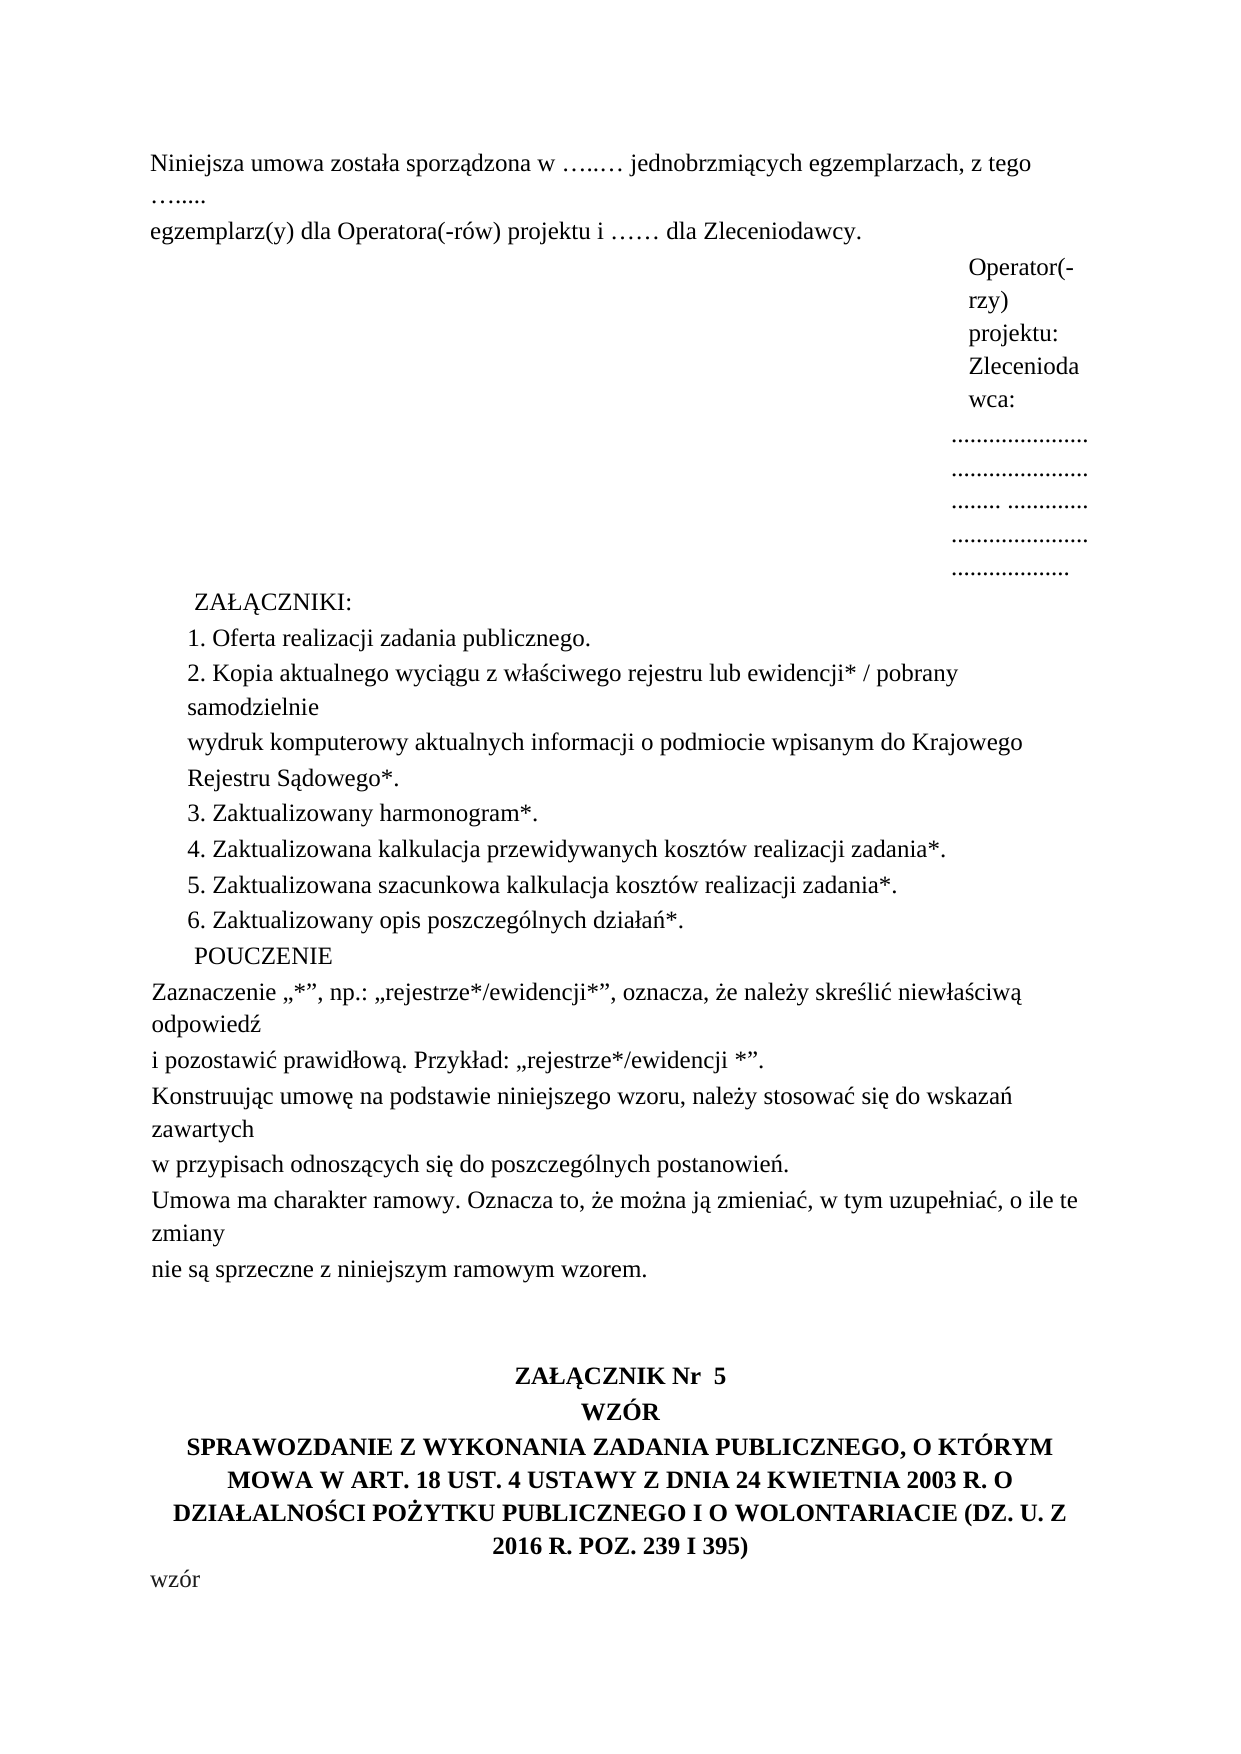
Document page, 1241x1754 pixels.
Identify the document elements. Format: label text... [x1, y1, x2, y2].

text Zaznaczenie „*”, np.: „rejestrze*/ewidencji*”, oznacza, że należy skreślić niewłaściwą odpowiedź [151, 977, 1090, 1038]
text WZÓR [150, 1397, 1090, 1426]
text egzemplarz(y) dla Operatora(-rów) projektu i …… dla Zleceniodawcy. [150, 216, 1090, 245]
text ZAŁĄCZNIK Nr 5 [150, 1361, 1090, 1390]
text nie są sprzeczne z niniejszym ramowym wzorem. [151, 1254, 1090, 1282]
text ZAŁĄCZNIKI: [194, 587, 1090, 616]
text Rejestru Sądowego*. [187, 763, 1090, 792]
text Niniejsza umowa została sporządzona w …..… jednobrzmiących egzemplarzach, z tego …..... [150, 148, 1090, 209]
text 2. Kopia aktualnego wyciągu z właściwego rejestru lub ewidencji* / pobrany samodzielnie [187, 658, 1090, 720]
text Umowa ma charakter ramowy. Oznacza to, że można ją zmieniać, w tym uzupełniać, o ile te zmiany [151, 1185, 1090, 1247]
text 6. Zaktualizowany opis poszczególnych działań*. [187, 905, 1090, 934]
text Operator(-rzy) projektu: Zleceniodawca: [968, 252, 1090, 413]
text POUCZENIE [194, 941, 1090, 970]
text wzór [150, 1564, 1090, 1593]
text .................................................... ...................................................... [951, 419, 1090, 580]
text 4. Zaktualizowana kalkulacja przewidywanych kosztów realizacji zadania*. [187, 834, 1090, 863]
text SPRAWOZDANIE Z WYKONANIA ZADANIA PUBLICZNEGO, O KTÓRYM MOWA W ART. 18 UST. 4 USTAWY Z DNIA 24 KWIETNIA 2003 R. O DZIAŁALNOŚCI POŻYTKU PUBLICZNEGO I O WOLONTARIACIE (DZ. U. Z 2016 R. POZ. 239 I 395) [150, 1432, 1090, 1560]
text 1. Oferta realizacji zadania publicznego. [187, 623, 1090, 652]
text 5. Zaktualizowana szacunkowa kalkulacja kosztów realizacji zadania*. [187, 870, 1090, 898]
text i pozostawić prawidłową. Przykład: „rejestrze*/ewidencji *”. [151, 1045, 1090, 1074]
text 3. Zaktualizowany harmonogram*. [187, 798, 1090, 827]
text Konstruując umowę na podstawie niniejszego wzoru, należy stosować się do wskazań zawartych [151, 1081, 1090, 1143]
text wydruk komputerowy aktualnych informacji o podmiocie wpisanym do Krajowego [187, 727, 1090, 756]
text w przypisach odnoszących się do poszczególnych postanowień. [151, 1149, 1090, 1178]
